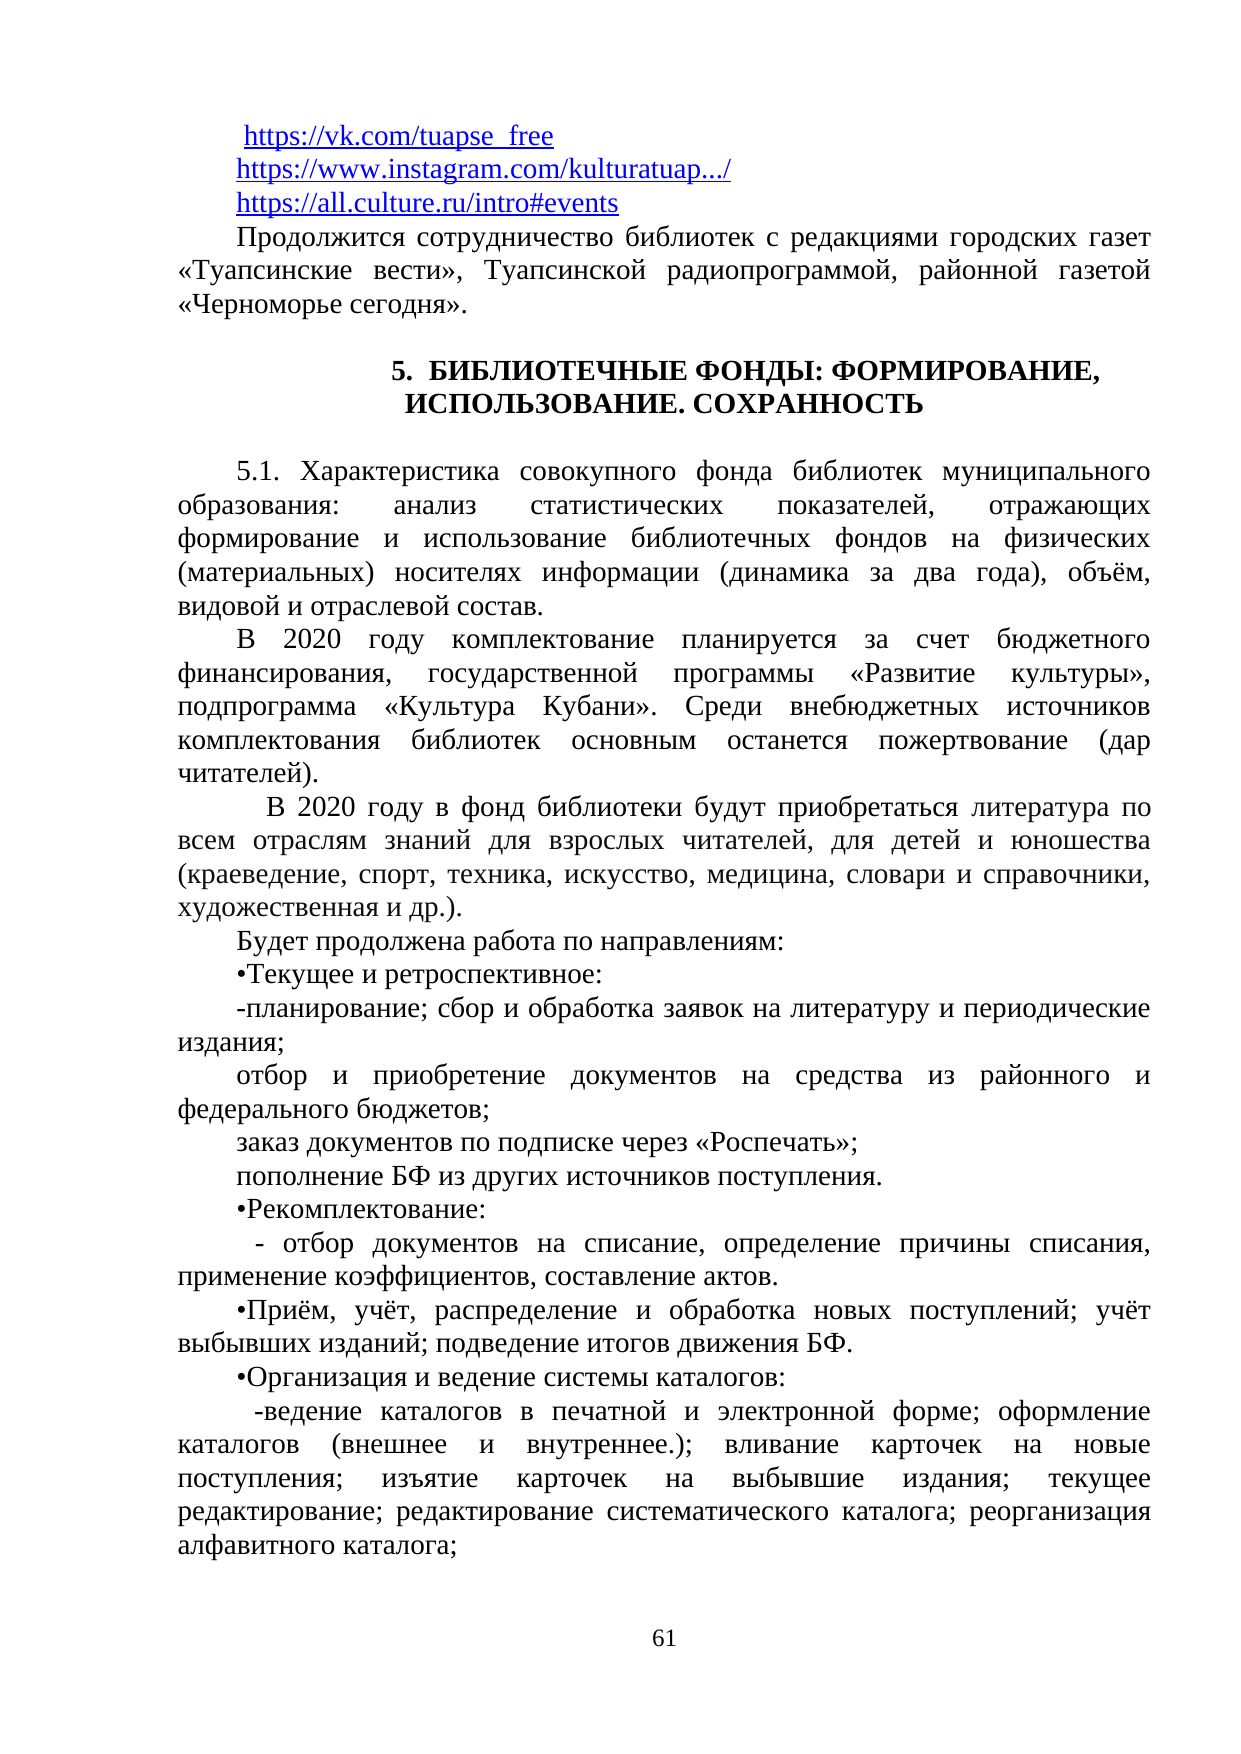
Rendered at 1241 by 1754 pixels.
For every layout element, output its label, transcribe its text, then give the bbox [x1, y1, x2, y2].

text https://all.culture.ru/intro#events [177, 185, 1152, 219]
text Продолжится сотрудничество библиотек с редакциями городских газет «Туапсинские вести», Туапсинской радиопрограммой, районной газетой «Черноморье сегодня». [177, 219, 1152, 319]
text •Приём, учёт, распределение и обработка новых поступлений; учёт выбывших изданий; подведение итогов движения БФ. [177, 1292, 1152, 1359]
text отбор и приобретение документов на средства из районного и федерального бюджетов; [177, 1057, 1152, 1124]
text •Организация и ведение системы каталогов: [177, 1359, 1152, 1393]
text •Рекомплектование: [177, 1191, 1152, 1225]
text -планирование; сбор и обработка заявок на литературу и периодические издания; [177, 990, 1152, 1057]
text https://www.instagram.com/kulturatuap.../ [177, 152, 1152, 185]
list БИБЛИОТЕЧНЫЕ ФОНДЫ: ФОРМИРОВАНИЕ, [340, 353, 1152, 386]
text •Текущее и ретроспективное: [177, 957, 1152, 990]
text В 2020 году в фонд библиотеки будут приобретаться литература по всем отраслям знаний для взрослых читателей, для детей и юношества (краеведение, спорт, техника, искусство, медицина, словари и справочники, художественная и др.). [177, 789, 1152, 923]
text пополнение БФ из других источников поступления. [177, 1158, 1152, 1191]
text 5.1. Характеристика совокупного фонда библиотек муниципального образования: анализ статистических показателей, отражающих формирование и использование библиотечных фондов на физических (материальных) носителях информации (динамика за два года), объём, видовой и отраслевой состав. [177, 453, 1152, 621]
text -ведение каталогов в печатной и электронной форме; оформление каталогов (внешнее и внутреннее.); вливание карточек на новые поступления; изъятие карточек на выбывшие издания; текущее редактирование; редактирование систематического каталога; реорганизация алфавитного каталога; [177, 1393, 1152, 1560]
text ИСПОЛЬЗОВАНИЕ. СОХРАННОСТЬ [177, 386, 1152, 420]
text заказ документов по подписке через «Роспечать»; [177, 1124, 1152, 1158]
text - отбор документов на списание, определение причины списания, применение коэффициентов, составление актов. [177, 1225, 1152, 1292]
text https://vk.com/tuapse_free [177, 118, 1152, 152]
text В 2020 году комплектование планируется за счет бюджетного финансирования, государственной программы «Развитие культуры», подпрограмма «Культура Кубани». Среди внебюджетных источников комплектования библиотек основным останется пожертвование (дар читателей). [177, 621, 1152, 789]
text Будет продолжена работа по направлениям: [177, 923, 1152, 957]
